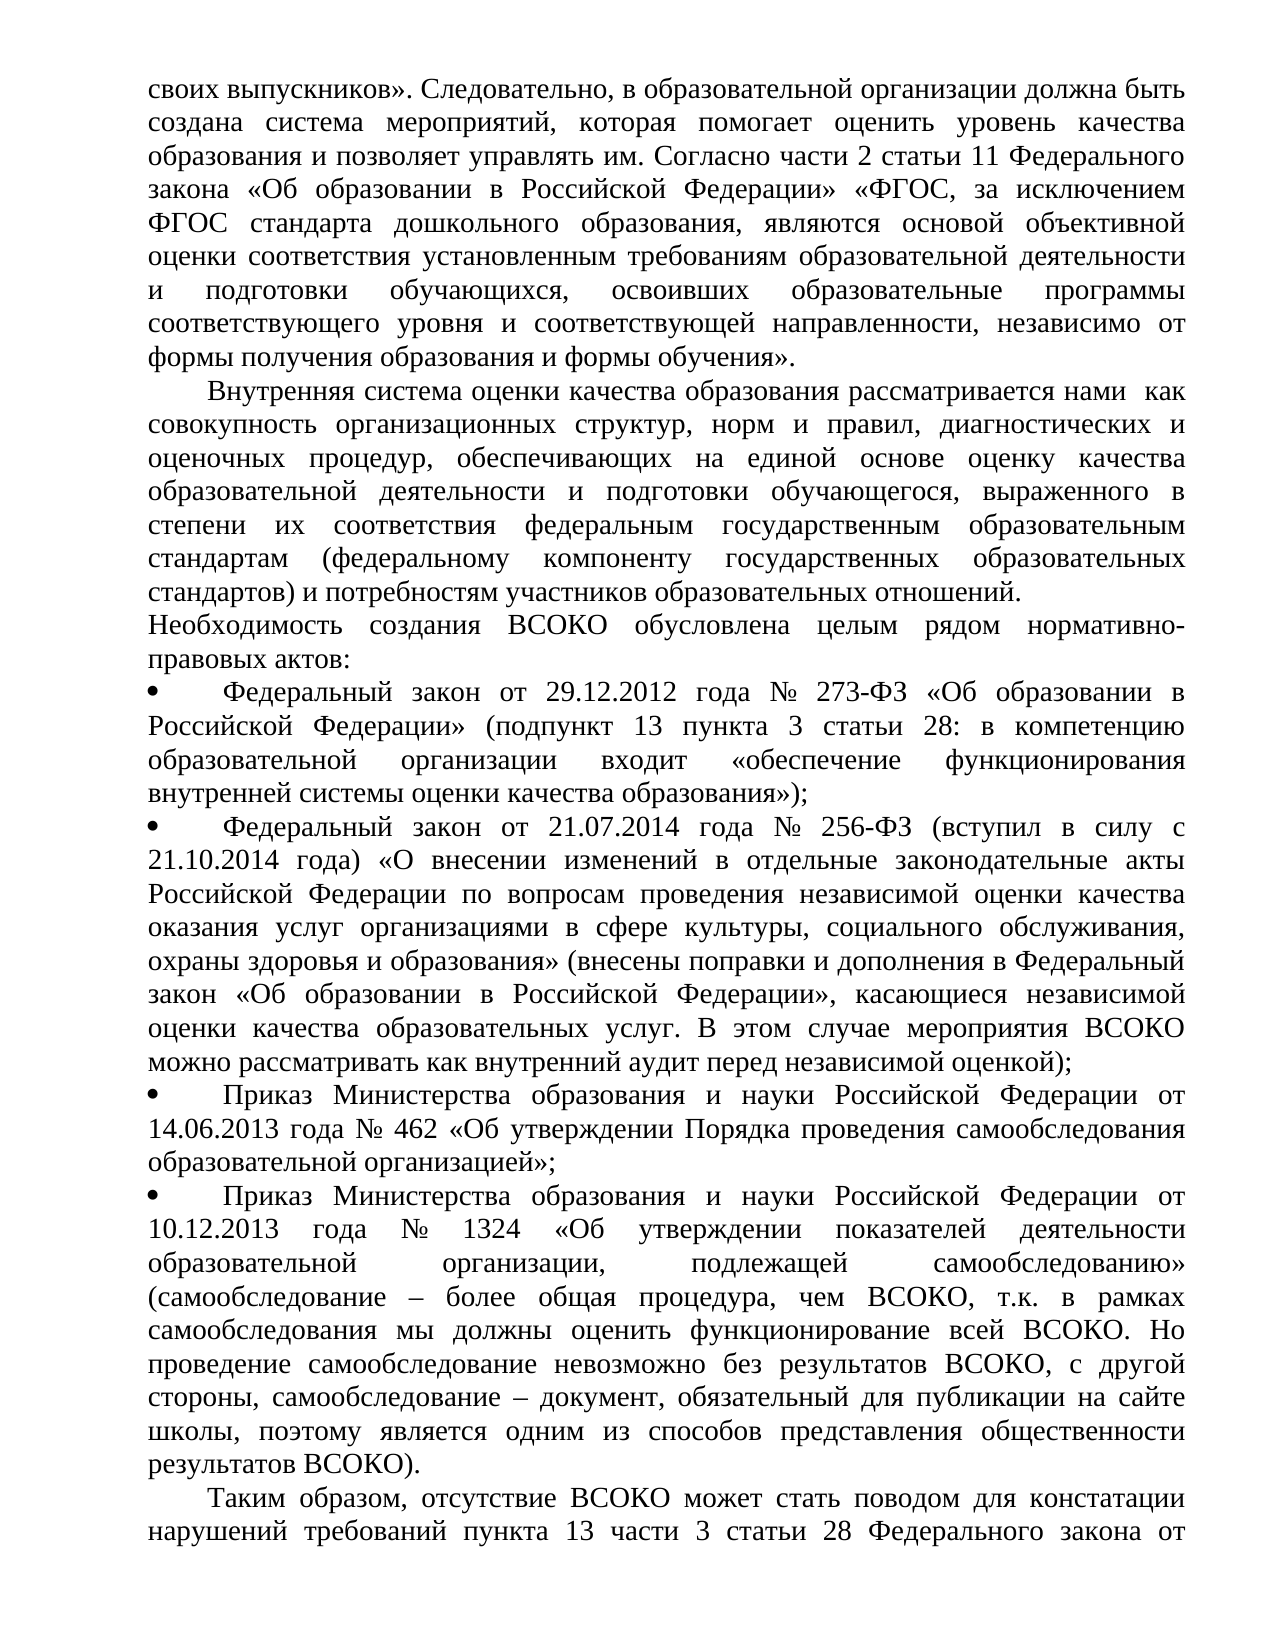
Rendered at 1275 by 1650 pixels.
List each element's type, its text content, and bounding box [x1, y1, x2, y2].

list Приказ Министерства образования и науки Российской Федерации от 10.12.2013 года № 1324 «Об утверждении показателей деятельности образовательной организации, подлежащей самообследованию» (самообследование – более общая процедура, чем ВСОКО, т.к. в рамках самообследования мы должны оценить функционирование всей ВСОКО. Но проведение самообследование невозможно без результатов ВСОКО, с другой стороны, самообследование – документ, обязательный для публикации на сайте школы, поэтому является одним из способов представления общественности результатов ВСОКО). [148, 1178, 1186, 1480]
text Необходимость создания ВСОКО обусловлена целым рядом нормативно-правовых актов: [148, 607, 1186, 674]
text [148, 71, 1186, 373]
list Федеральный закон от 29.12.2012 года № 273-ФЗ «Об образовании в Российской Федерации» (подпункт 13 пункта 3 статьи 28: в компетенцию образовательной организации входит «обеспечение функционирования внутренней системы оценки качества образования»); [148, 674, 1186, 809]
list Федеральный закон от 21.07.2014 года № 256-ФЗ (вступил в силу с 21.10.2014 года) «О внесении изменений в отдельные законодательные акты Российской Федерации по вопросам проведения независимой оценки качества оказания услуг организациями в сфере культуры, социального обслуживания, охраны здоровья и образования» (внесены поправки и дополнения в Федеральный закон «Об образовании в Российской Федерации», касающиеся независимой оценки качества образовательных услуг. В этом случае мероприятия ВСОКО можно рассматривать как внутренний аудит перед независимой оценкой); [148, 809, 1186, 1077]
list Приказ Министерства образования и науки Российской Федерации от 14.06.2013 года № 462 «Об утверждении Порядка проведения самообследования образовательной организацией»; [148, 1077, 1186, 1178]
text Внутренняя система оценки качества образования рассматривается нами как совокупность организационных структур, норм и правил, диагностических и оценочных процедур, обеспечивающих на единой основе оценку качества образовательной деятельности и подготовки обучающегося, выраженного в степени их соответствия федеральным государственным образовательным стандартам (федеральному компоненту государственных образовательных стандартов) и потребностям участников образовательных отношений. [148, 373, 1186, 607]
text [148, 1480, 1186, 1547]
